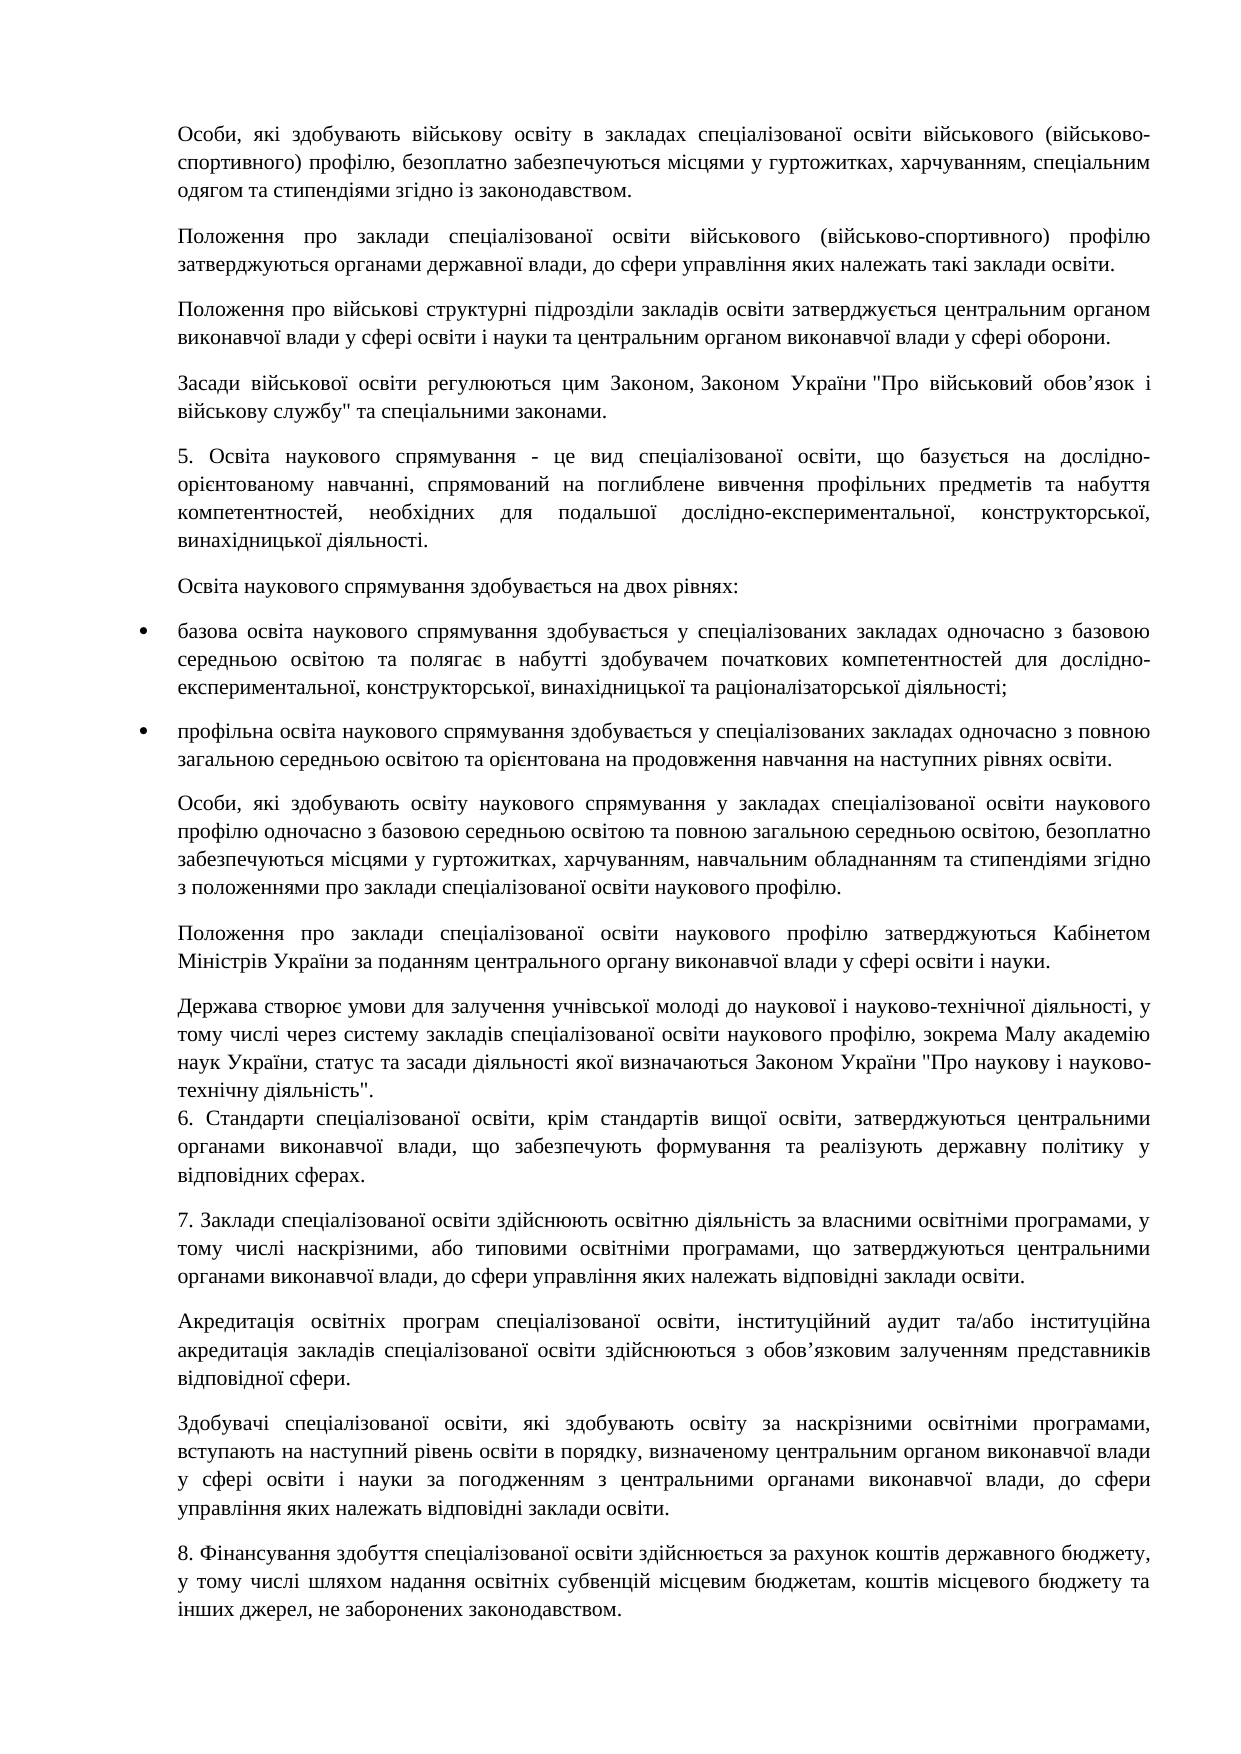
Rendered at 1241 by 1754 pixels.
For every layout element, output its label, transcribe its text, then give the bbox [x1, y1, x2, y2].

text Особи, які здобувають військову освіту в закладах спеціалізованої освіти військового (військово-спортивного) профілю, безоплатно забезпечуються місцями у гуртожитках, харчуванням, спеціальним одягом та стипендіями згідно із законодавством. [177, 118, 1152, 202]
text Акредитація освітніх програм спеціалізованої освіти, інституційний аудит та/або інституційна акредитація закладів спеціалізованої освіти здійснюються з обов’язковим залученням представників відповідної сфери. [177, 1306, 1152, 1390]
text Засади військової освіти регулюються цим Законом, Законом України "Про військовий обов’язок і військову службу" та спеціальними законами. [177, 367, 1152, 423]
text Положення про заклади спеціалізованої освіти наукового профілю затверджуються Кабінетом Міністрів України за поданням центрального органу виконавчої влади у сфері освіти і науки. [177, 917, 1152, 973]
text Положення про військові структурні підрозділи закладів освіти затверджується центральним органом виконавчої влади у сфері освіти і науки та центральним органом виконавчої влади у сфері оборони. [177, 293, 1152, 349]
text 8. Фінансування здобуття спеціалізованої освіти здійснюється за рахунок коштів державного бюджету, у тому числі шляхом надання освітніх субвенцій місцевим бюджетам, коштів місцевого бюджету та інших джерел, не заборонених законодавством. [177, 1537, 1152, 1621]
text 7. Заклади спеціалізованої освіти здійснюють освітню діяльність за власними освітніми програмами, у тому числі наскрізними, або типовими освітніми програмами, що затверджуються центральними органами виконавчої влади, до сфери управління яких належать відповідні заклади освіти. [177, 1204, 1152, 1288]
text 6. Стандарти спеціалізованої освіти, крім стандартів вищої освіти, затверджуються центральними органами виконавчої влади, що забезпечують формування та реалізують державну політику у відповідних сферах. [177, 1102, 1152, 1187]
text 5. Освіта наукового спрямування - це вид спеціалізованої освіти, що базується на дослідно-орієнтованому навчанні, спрямований на поглиблене вивчення профільних предметів та набуття компетентностей, необхідних для подальшої дослідно-експериментальної, конструкторської, винахідницької діяльності. [177, 440, 1152, 552]
list профільна освіта наукового спрямування здобувається у спеціалізованих закладах одночасно з повною загальною середньою освітою та орієнтована на продовження навчання на наступних рівнях освіти. [140, 715, 1152, 771]
text Особи, які здобувають освіту наукового спрямування у закладах спеціалізованої освіти наукового профілю одночасно з базовою середньою освітою та повною загальною середньою освітою, безоплатно забезпечуються місцями у гуртожитках, харчуванням, навчальним обладнанням та стипендіями згідно з положеннями про заклади спеціалізованої освіти наукового профілю. [177, 787, 1152, 899]
text Положення про заклади спеціалізованої освіти військового (військово-спортивного) профілю затверджуються органами державної влади, до сфери управління яких належать такі заклади освіти. [177, 220, 1152, 276]
list базова освіта наукового спрямування здобувається у спеціалізованих закладах одночасно з базовою середньою освітою та полягає в набутті здобувачем початкових компетентностей для дослідно-експериментальної, конструкторської, винахідницької та раціоналізаторської діяльності; [140, 615, 1152, 699]
text Освіта наукового спрямування здобувається на двох рівнях: [177, 570, 1152, 598]
text Здобувачі спеціалізованої освіти, які здобувають освіту за наскрізними освітніми програмами, вступають на наступний рівень освіти в порядку, визначеному центральним органом виконавчої влади у сфері освіти і науки за погодженням з центральними органами виконавчої влади, до сфери управління яких належать відповідні заклади освіти. [177, 1407, 1152, 1520]
text Держава створює умови для залучення учнівської молоді до наукової і науково-технічної діяльності, у тому числі через систему закладів спеціалізованої освіти наукового профілю, зокрема Малу академію наук України, статус та засади діяльності якої визначаються Законом України "Про наукову і науково-технічну діяльність". [177, 990, 1152, 1102]
